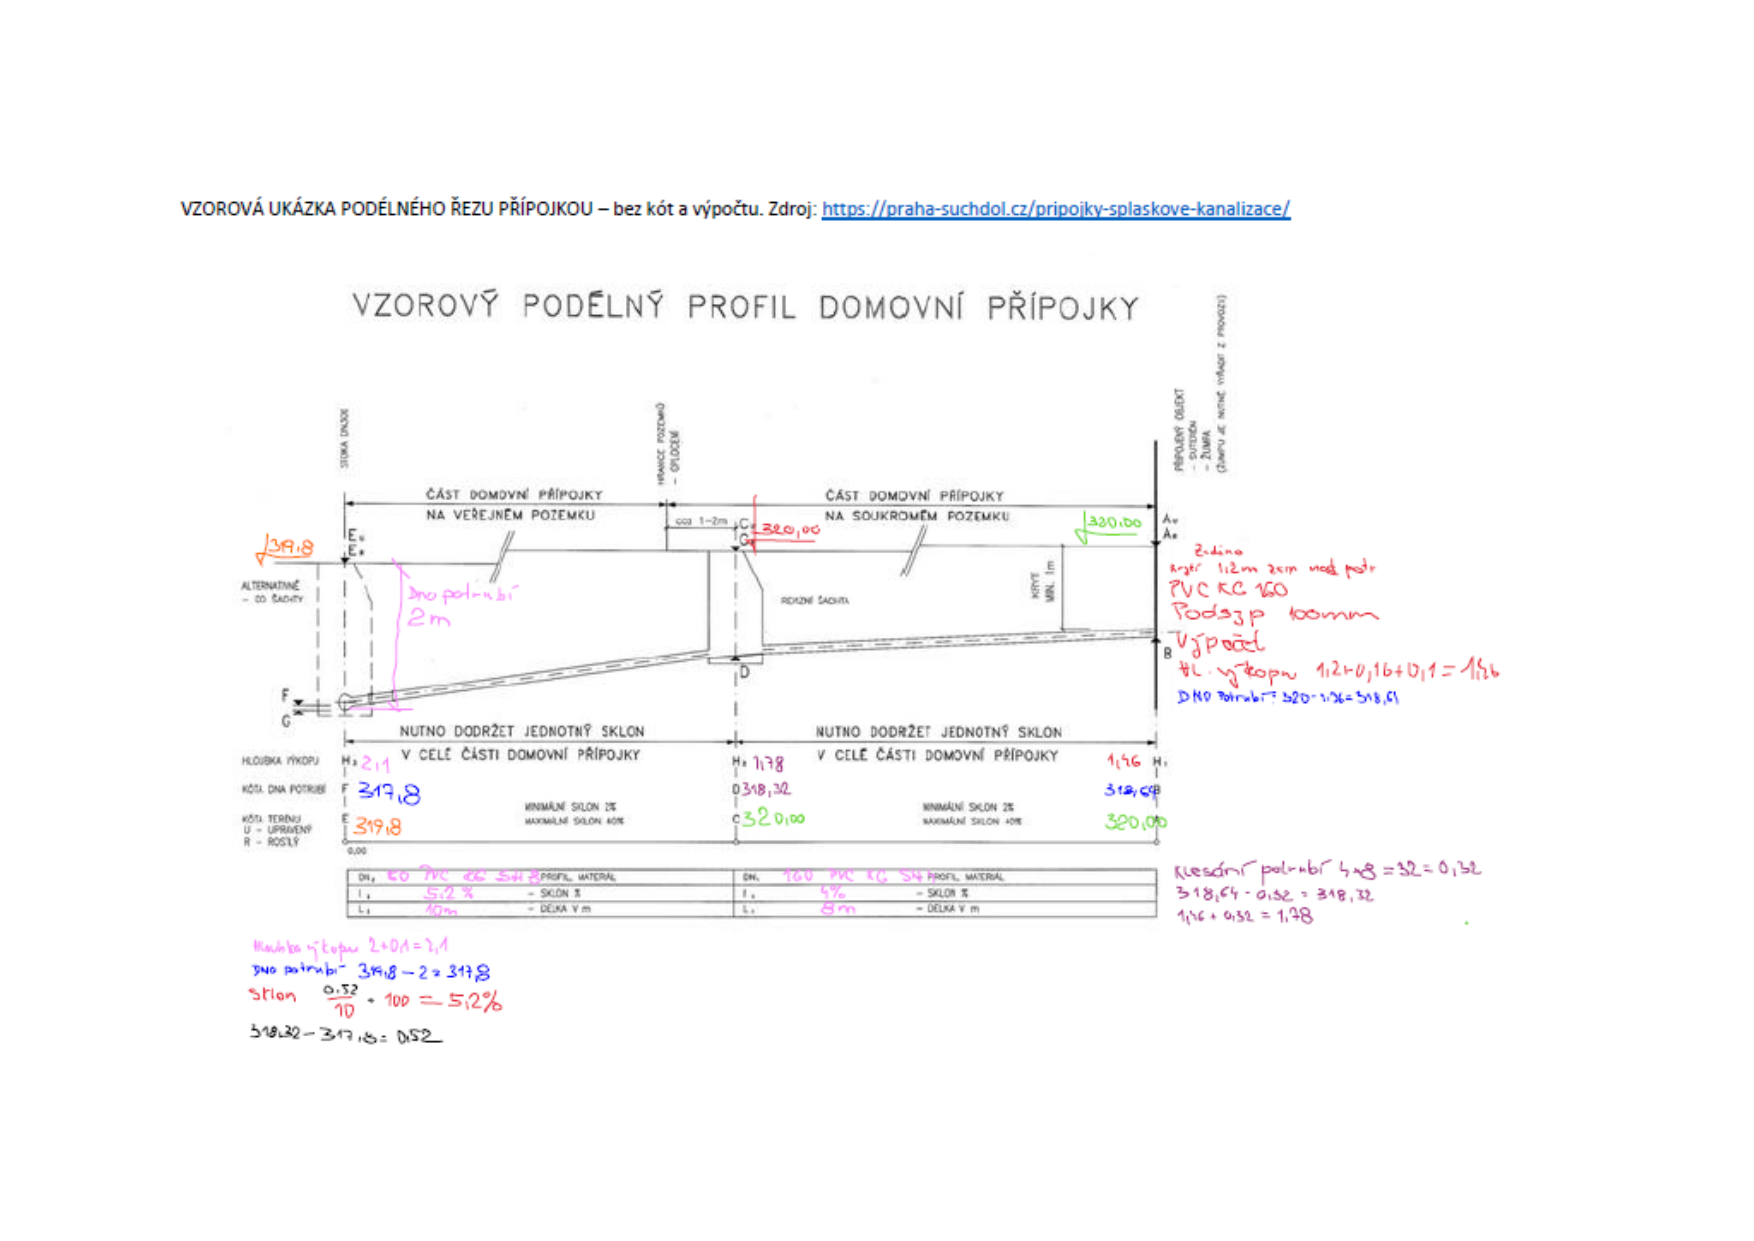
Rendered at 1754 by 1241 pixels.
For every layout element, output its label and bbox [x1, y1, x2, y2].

picture [147, 178, 1533, 1072]
